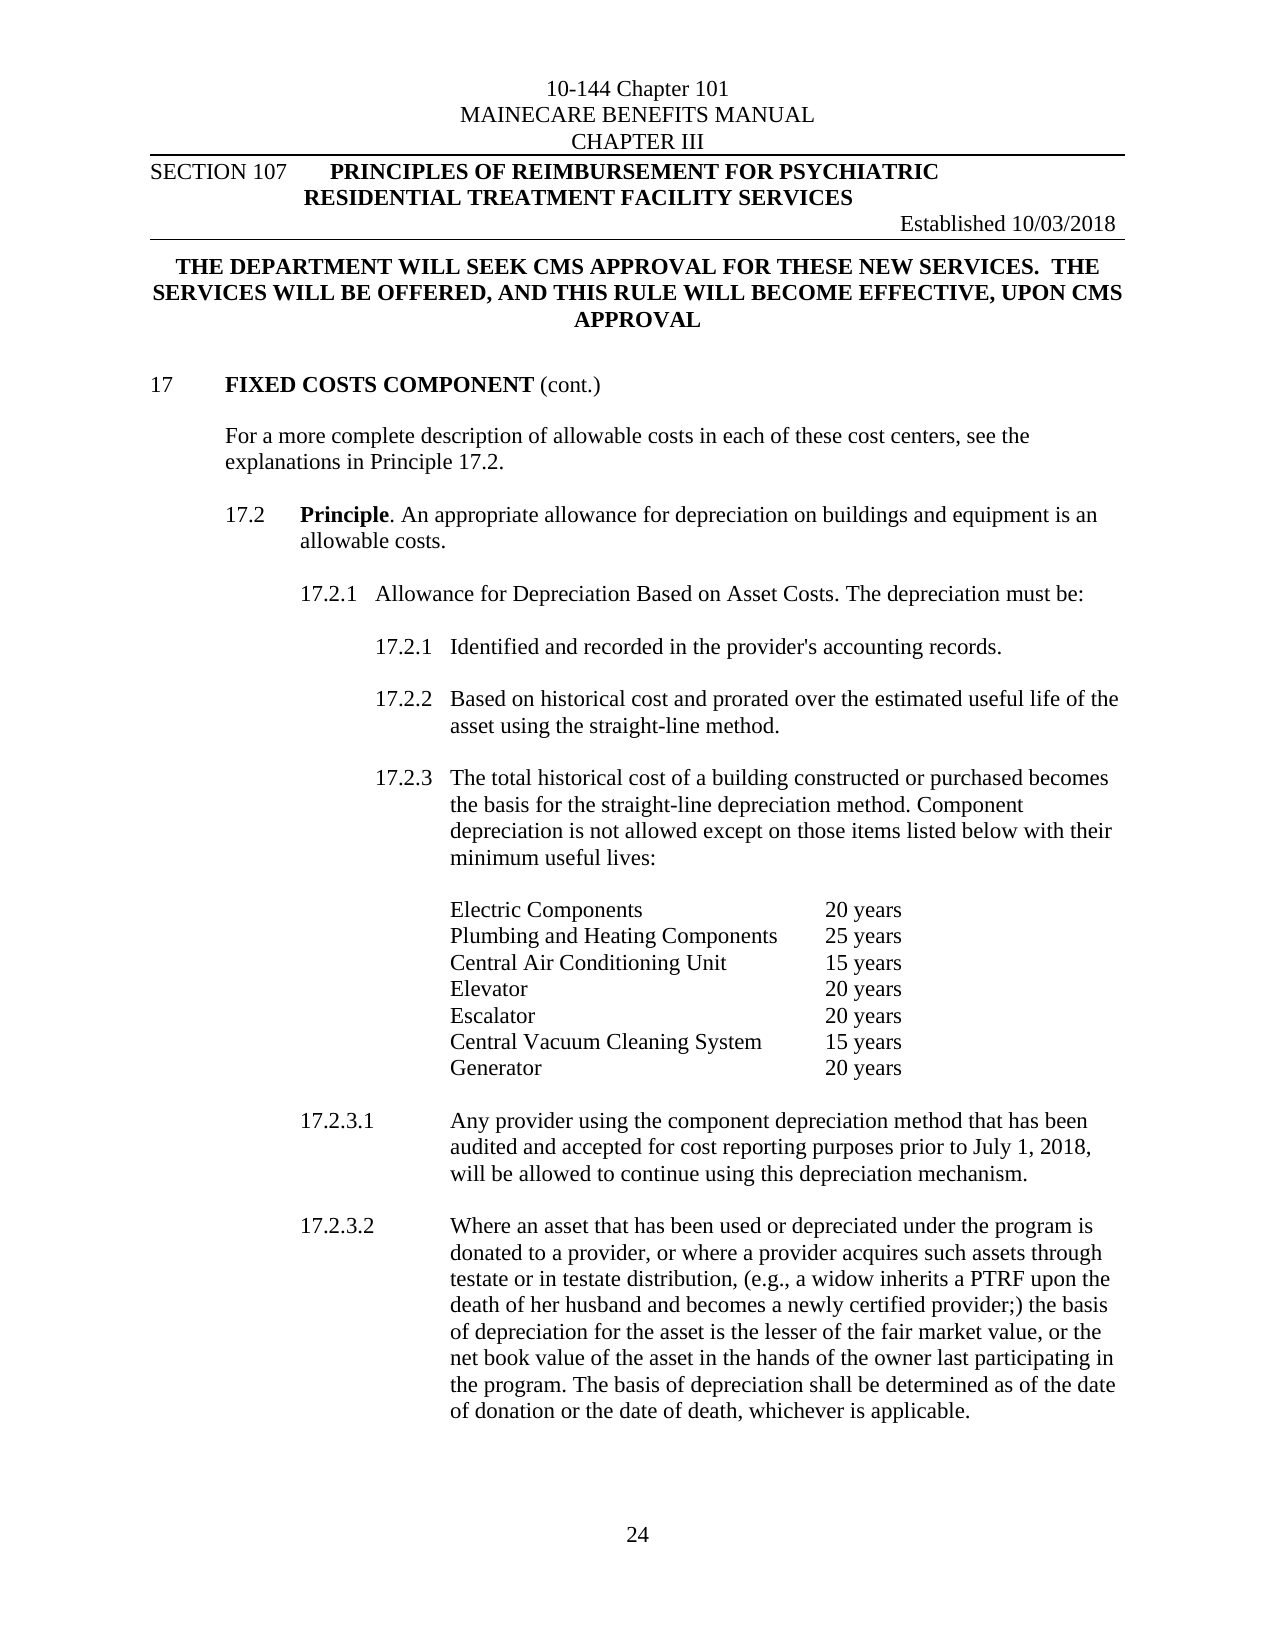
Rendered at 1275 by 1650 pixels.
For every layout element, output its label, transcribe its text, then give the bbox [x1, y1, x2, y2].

text 17.2.3.1 Any provider using the component depreciation method that has been audited and accepted for cost reporting purposes prior to July 1, 2018, will be allowed to continue using this depreciation mechanism. [150, 1107, 1125, 1186]
text 17.2.3.2 Where an asset that has been used or depreciated under the program is donated to a provider, or where a provider acquires such assets through testate or in testate distribution, (e.g., a widow inherits a PTRF upon the death of her husband and becomes a newly certified provider;) the basis of depreciation for the asset is the lesser of the fair market value, or the net book value of the asset in the hands of the owner last participating in the program. The basis of depreciation shall be determined as of the date of donation or the date of death, whichever is applicable. [225, 1212, 1125, 1423]
text 17.2.1 Identified and recorded in the provider's accounting records. [300, 633, 1125, 659]
text 17 FIXED COSTS COMPONENT (cont.) [150, 371, 1125, 397]
text Generator 20 years [375, 1054, 1125, 1081]
text Central Air Conditioning Unit 15 years [375, 949, 1125, 975]
text Elevator 20 years [375, 975, 1125, 1002]
text 17.2.2 Based on historical cost and prorated over the estimated useful life of the asset using the straight-line method. [375, 685, 1125, 738]
text 17.2.3 The total historical cost of a building constructed or purchased becomes the basis for the straight-line depreciation method. Component depreciation is not allowed except on those items listed below with their minimum useful lives: [375, 764, 1125, 870]
text Plumbing and Heating Components 25 years [375, 923, 1125, 949]
text Escalator 20 years [375, 1002, 1125, 1028]
text Central Vacuum Cleaning System 15 years [375, 1028, 1125, 1054]
text For a more complete description of allowable costs in each of these cost centers, see the explanations in Principle 17.2. [225, 422, 1125, 474]
text Electric Components 20 years [375, 896, 1125, 923]
text 17.2.1 Allowance for Depreciation Based on Asset Costs. The depreciation must be: [150, 580, 1125, 606]
text 17.2 Principle. An appropriate allowance for depreciation on buildings and equipment is an allowable costs. [225, 501, 1125, 554]
